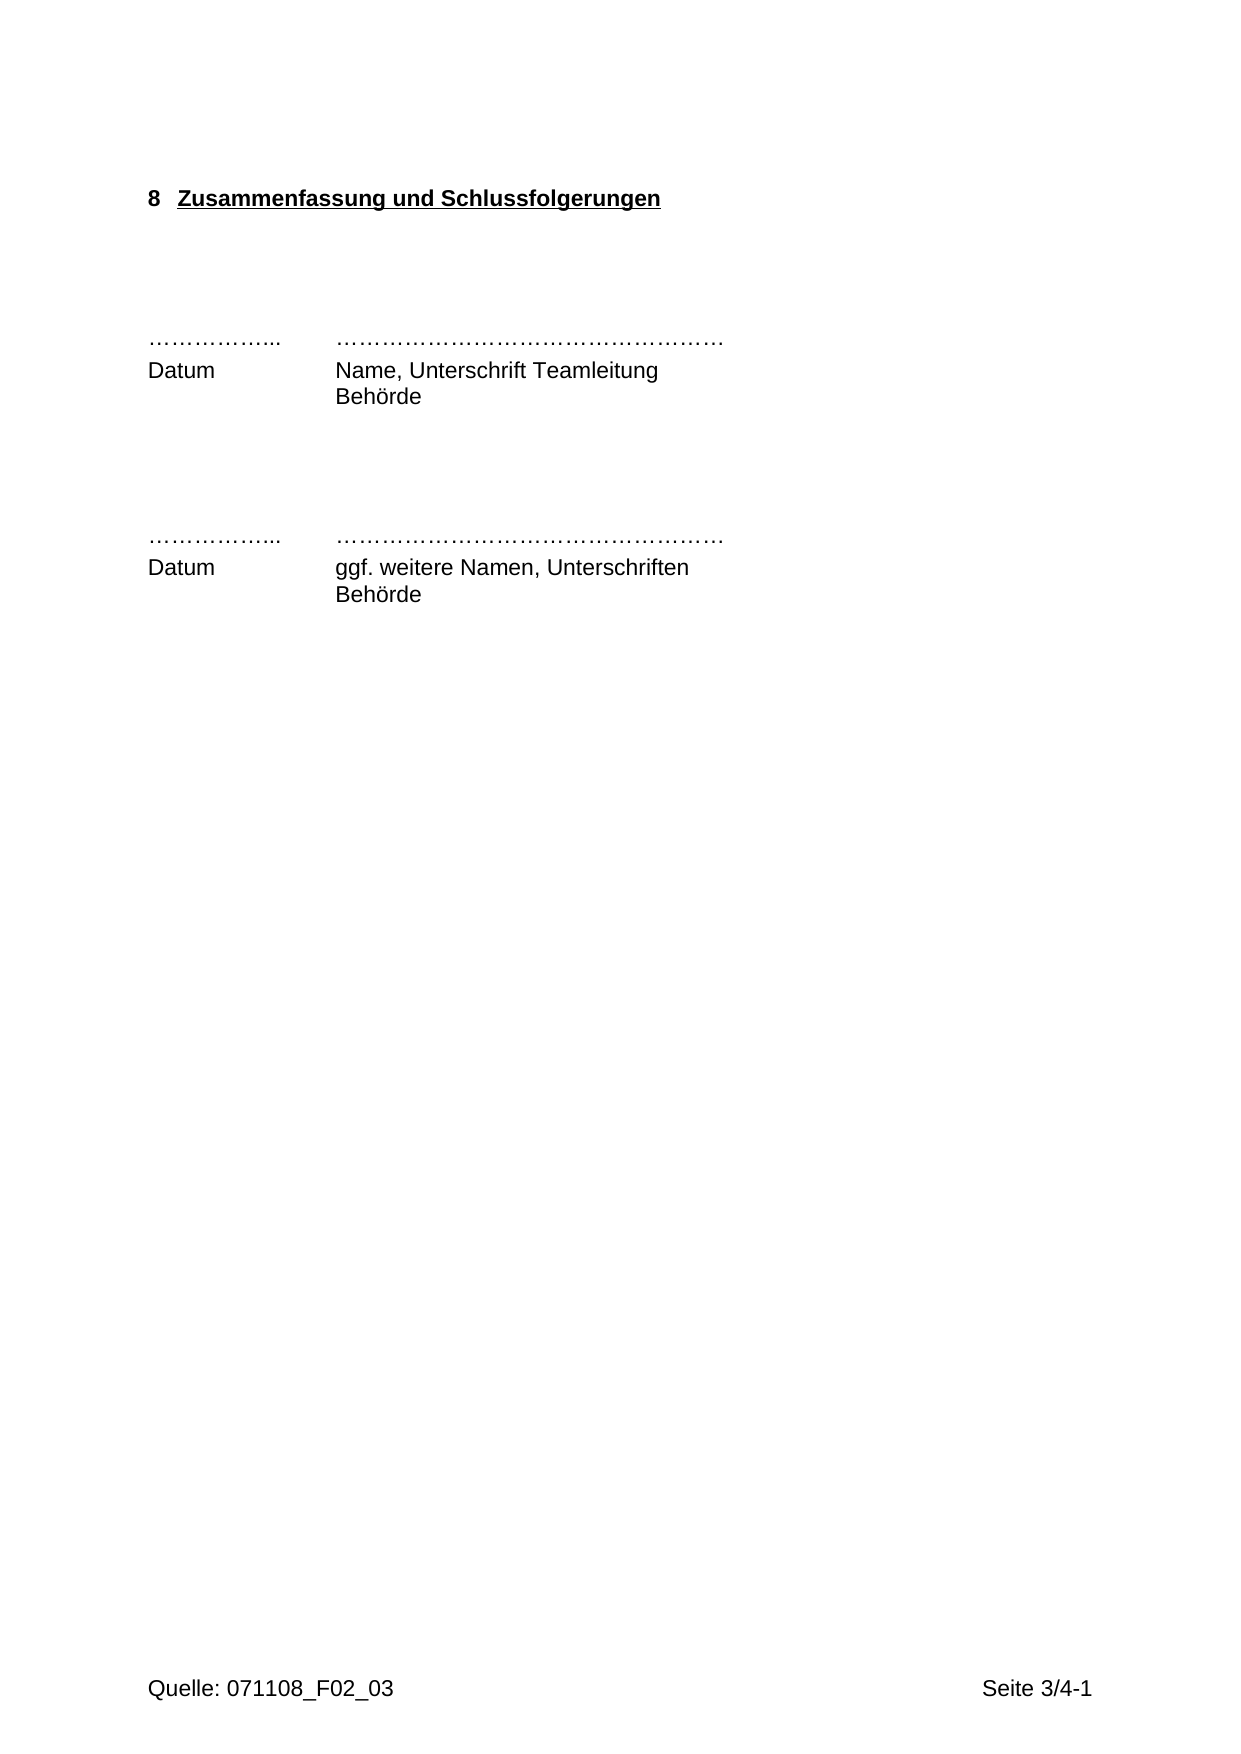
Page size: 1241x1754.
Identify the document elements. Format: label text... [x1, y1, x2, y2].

text ……………... …………………………………………… [148, 324, 1093, 350]
text ……………... …………………………………………… [148, 522, 1093, 548]
text Datum ggf. weitere Namen, Unterschriften Behörde [148, 554, 1093, 607]
text Zusammenfassung und Schlussfolgerungen [148, 185, 1093, 211]
text Datum Name, Unterschrift Teamleitung Behörde [148, 357, 1093, 409]
